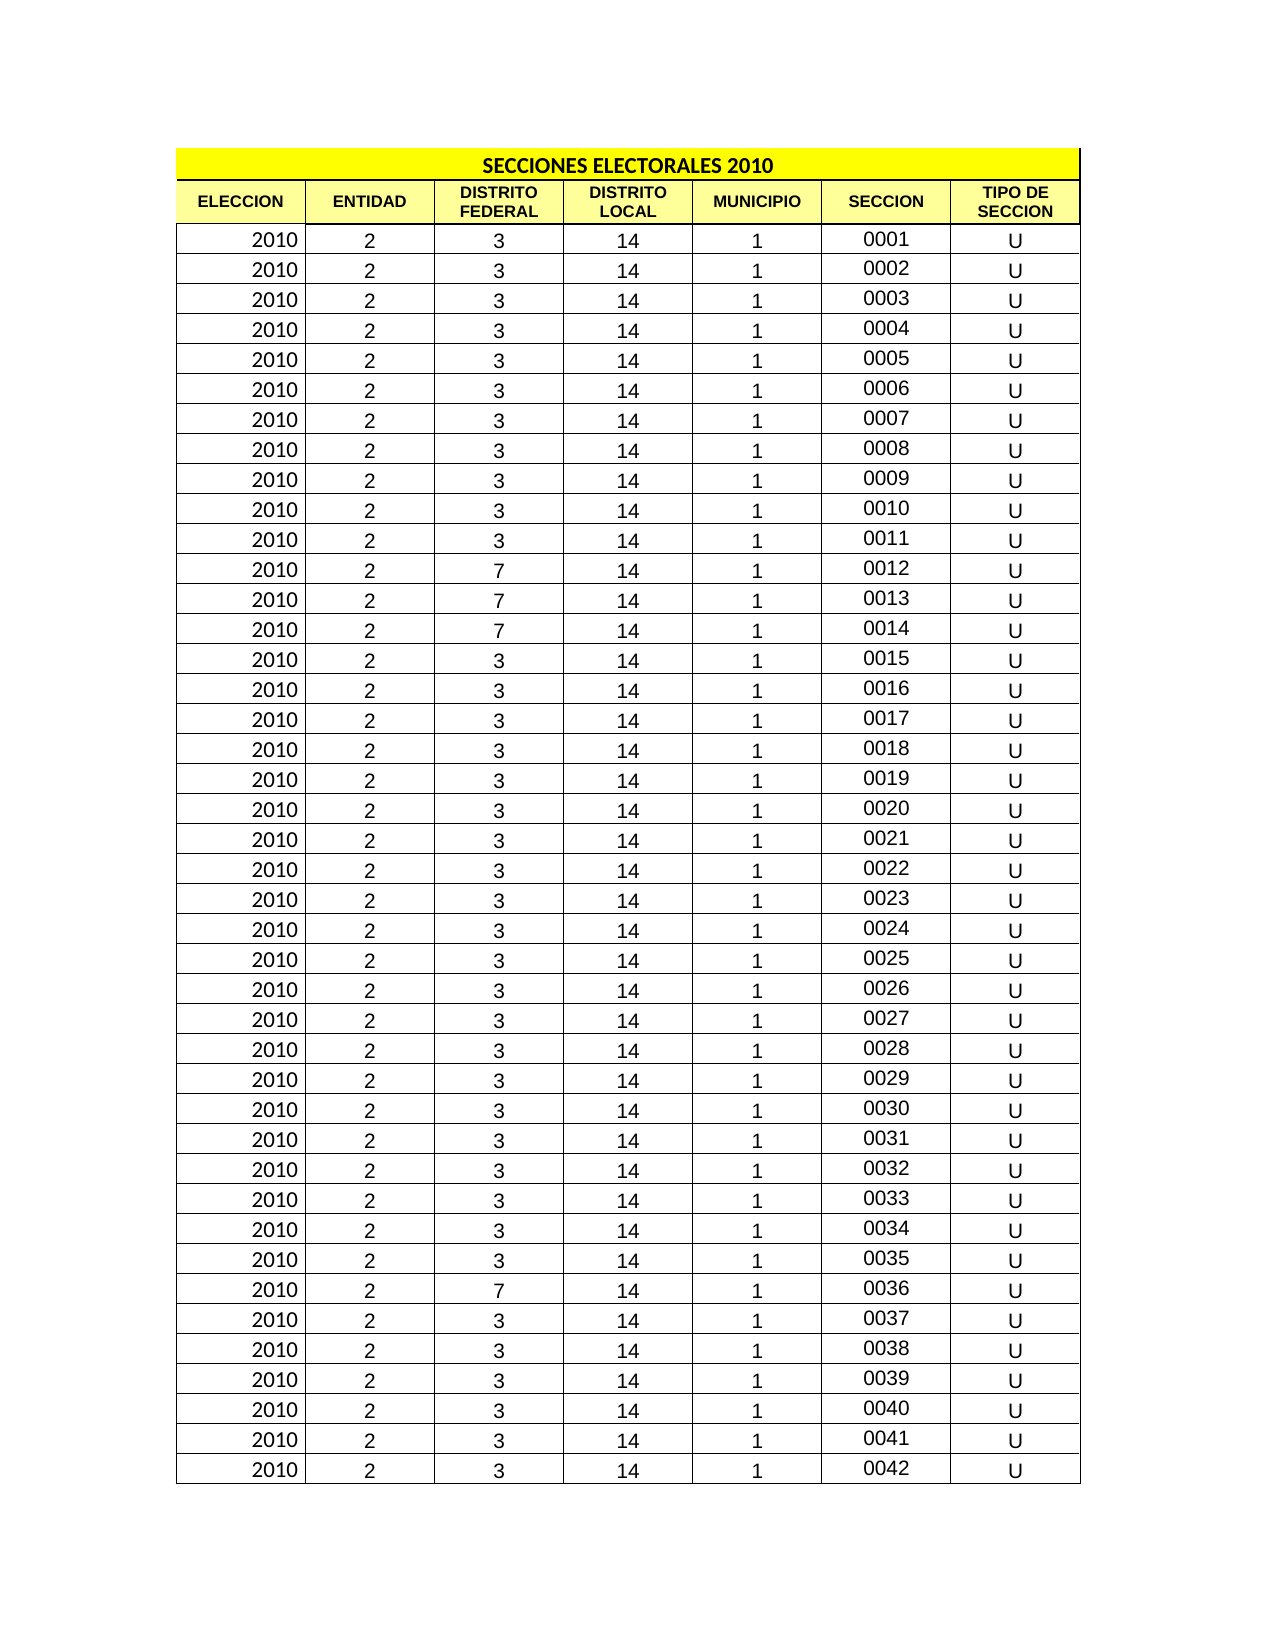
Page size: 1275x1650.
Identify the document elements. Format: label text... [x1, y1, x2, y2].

table_cell 2010 [177, 344, 305, 373]
table_cell 2010 [177, 1034, 305, 1063]
table_cell 0026 [822, 974, 950, 1003]
table_cell U [951, 553, 1080, 583]
table_cell 1 [693, 1094, 821, 1123]
table_cell U [951, 793, 1080, 823]
table_cell 2 [306, 974, 434, 1003]
table_cell U [951, 225, 1080, 253]
table_cell 2 [306, 374, 434, 403]
table_cell ELECCION [176, 179, 305, 223]
table_cell 2 [306, 914, 434, 943]
table_cell 1 [693, 1004, 821, 1033]
table_cell U [951, 313, 1080, 343]
table_cell 2 [306, 434, 434, 463]
table_cell 1 [693, 884, 821, 913]
table_cell 1 [693, 1034, 821, 1063]
table_cell U [951, 583, 1080, 613]
table_cell 0037 [822, 1304, 950, 1333]
table_cell 3 [435, 1394, 563, 1423]
table_cell 1 [693, 1214, 821, 1243]
table_cell 14 [564, 524, 692, 553]
table_cell U [951, 823, 1080, 853]
table_cell 2 [306, 1064, 434, 1093]
table_cell 3 [435, 1184, 563, 1213]
table_cell 2010 [177, 464, 305, 493]
table_cell U [951, 643, 1080, 673]
table_cell 2 [306, 1274, 434, 1303]
table_cell 14 [564, 794, 692, 823]
table_cell 2 [306, 524, 434, 553]
table_cell 2010 [177, 374, 305, 403]
table_cell U [951, 1273, 1080, 1303]
table_cell 1 [693, 374, 821, 403]
table_cell U [951, 1363, 1080, 1393]
table_cell 2 [306, 614, 434, 643]
table_cell 0033 [822, 1184, 950, 1213]
table_cell 3 [435, 524, 563, 553]
table_cell 0015 [822, 644, 950, 673]
table_cell 0016 [822, 674, 950, 703]
table_cell 0003 [822, 284, 950, 313]
table_cell 3 [435, 1124, 563, 1153]
table_cell 14 [564, 854, 692, 883]
table_cell 1 [693, 1244, 821, 1273]
table_cell 14 [564, 1244, 692, 1273]
table_cell 0022 [822, 854, 950, 883]
table_cell U [951, 1183, 1080, 1213]
table_cell U [951, 1153, 1080, 1183]
table_cell 0038 [822, 1334, 950, 1363]
table_cell 2 [306, 494, 434, 523]
table_cell 14 [564, 734, 692, 763]
table_cell U [951, 883, 1080, 913]
table_cell 2010 [177, 1064, 305, 1093]
table_cell 3 [435, 464, 563, 493]
table_cell 3 [435, 1034, 563, 1063]
table_cell U [951, 1123, 1080, 1153]
table_cell 2010 [177, 734, 305, 763]
table_cell 0032 [822, 1154, 950, 1183]
table_cell 0024 [822, 914, 950, 943]
table_cell 0004 [822, 314, 950, 343]
table_cell 2 [306, 1124, 434, 1153]
table_cell 0040 [822, 1394, 950, 1423]
table_cell 1 [693, 974, 821, 1003]
table_cell 2 [306, 314, 434, 343]
table_cell 1 [693, 1154, 821, 1183]
table_cell 3 [435, 284, 563, 313]
table_cell 2 [306, 1214, 434, 1243]
table_cell 14 [564, 704, 692, 733]
table_cell 3 [435, 434, 563, 463]
table_cell 3 [435, 974, 563, 1003]
table_cell 1 [693, 914, 821, 943]
table_cell 7 [435, 614, 563, 643]
table_cell U [951, 613, 1080, 643]
table_cell 2 [306, 1454, 434, 1483]
table_cell 1 [693, 464, 821, 493]
table_cell 3 [435, 884, 563, 913]
table_cell 3 [435, 1334, 563, 1363]
table_cell 2 [306, 704, 434, 733]
table_cell 14 [564, 824, 692, 853]
table_cell 2010 [177, 1334, 305, 1363]
table_cell U [951, 373, 1080, 403]
table_cell 1 [693, 524, 821, 553]
table_cell 3 [435, 764, 563, 793]
table_cell 14 [564, 1394, 692, 1423]
table_cell 0023 [822, 884, 950, 913]
table_cell 1 [693, 1184, 821, 1213]
table_cell U [951, 943, 1080, 973]
table_cell 14 [564, 1064, 692, 1093]
table_cell 2010 [177, 1124, 305, 1153]
table_cell 2010 [177, 1214, 305, 1243]
table_cell 3 [435, 1094, 563, 1123]
table_cell 14 [564, 1304, 692, 1333]
table_cell 1 [693, 344, 821, 373]
table_cell U [951, 403, 1080, 433]
table_cell 1 [693, 284, 821, 313]
table_cell 0001 [822, 225, 950, 253]
table_cell 2 [306, 464, 434, 493]
table_cell 1 [693, 434, 821, 463]
table_cell 0029 [822, 1064, 950, 1093]
table_cell U [951, 1033, 1080, 1063]
table_cell 14 [564, 584, 692, 613]
table_cell 0031 [822, 1124, 950, 1153]
table_cell 2010 [177, 554, 305, 583]
table_cell 3 [435, 494, 563, 523]
table_cell 14 [564, 1094, 692, 1123]
table_cell 1 [693, 494, 821, 523]
table_cell 7 [435, 1274, 563, 1303]
table_cell 2 [306, 884, 434, 913]
table_cell 2010 [177, 644, 305, 673]
table_cell 3 [435, 1244, 563, 1273]
table_cell 1 [693, 1304, 821, 1333]
table_cell 7 [435, 584, 563, 613]
table_cell 1 [693, 1364, 821, 1393]
table_cell 2 [306, 254, 434, 283]
table_cell 1 [693, 584, 821, 613]
table_cell 3 [435, 1214, 563, 1243]
table_cell 2010 [177, 1364, 305, 1393]
table_cell 0042 [822, 1454, 950, 1483]
table_cell 3 [435, 1064, 563, 1093]
table_cell 14 [564, 1184, 692, 1213]
table_cell 2010 [177, 1454, 305, 1483]
table_cell 3 [435, 1454, 563, 1483]
table_cell 14 [564, 1334, 692, 1363]
table_cell 1 [693, 644, 821, 673]
table_cell 2010 [177, 404, 305, 433]
table_cell U [951, 763, 1080, 793]
table_cell 2 [306, 225, 434, 253]
table_cell 1 [693, 1064, 821, 1093]
table_cell 1 [693, 225, 821, 253]
table_cell 2 [306, 584, 434, 613]
table_cell 1 [693, 704, 821, 733]
table_cell 0002 [822, 254, 950, 283]
table_cell 1 [693, 1334, 821, 1363]
table_cell 2 [306, 1244, 434, 1273]
table_cell 2010 [177, 794, 305, 823]
table_cell 14 [564, 1364, 692, 1393]
table_cell 0010 [822, 494, 950, 523]
table_cell 2 [306, 1184, 434, 1213]
table_cell 3 [435, 1004, 563, 1033]
table_cell 0030 [822, 1094, 950, 1123]
table_cell U [951, 1423, 1080, 1453]
table_cell U [951, 1333, 1080, 1363]
table_cell 1 [693, 314, 821, 343]
table_cell 0025 [822, 944, 950, 973]
table_cell 0017 [822, 704, 950, 733]
table_cell 3 [435, 1154, 563, 1183]
table_cell 0013 [822, 584, 950, 613]
table_cell 14 [564, 374, 692, 403]
table_cell 14 [564, 254, 692, 283]
table_cell 2010 [177, 824, 305, 853]
table_cell 3 [435, 734, 563, 763]
table_cell 2 [306, 1094, 434, 1123]
table_cell U [951, 1003, 1080, 1033]
table_cell 1 [693, 944, 821, 973]
table_cell ENTIDAD [306, 181, 434, 223]
table_cell 2010 [177, 854, 305, 883]
table_cell 2 [306, 944, 434, 973]
table_cell 0039 [822, 1364, 950, 1393]
table_cell 2 [306, 764, 434, 793]
table_cell 0019 [822, 764, 950, 793]
table_cell 2010 [177, 254, 305, 283]
table_cell 7 [435, 554, 563, 583]
table_cell 3 [435, 404, 563, 433]
table_cell 0011 [822, 524, 950, 553]
table_cell 14 [564, 1274, 692, 1303]
table_cell MUNICIPIO [693, 181, 821, 223]
table_cell DISTRITO LOCAL [564, 181, 692, 223]
table_cell 14 [564, 314, 692, 343]
table_cell 14 [564, 644, 692, 673]
table_cell 3 [435, 794, 563, 823]
table_cell 1 [693, 254, 821, 283]
table_cell 1 [693, 674, 821, 703]
table_cell 14 [564, 494, 692, 523]
table_cell 14 [564, 944, 692, 973]
table_cell 2010 [177, 764, 305, 793]
table_cell 2 [306, 1154, 434, 1183]
table_cell 2010 [177, 314, 305, 343]
table_cell U [951, 433, 1080, 463]
table_cell 14 [564, 884, 692, 913]
table_cell U [951, 1063, 1080, 1093]
table_cell TIPO DE SECCION [951, 181, 1079, 223]
table_cell 2 [306, 1334, 434, 1363]
table_cell 2010 [177, 1394, 305, 1423]
table_cell 0006 [822, 374, 950, 403]
table_cell 14 [564, 914, 692, 943]
table_cell U [951, 463, 1080, 493]
table_cell 14 [564, 1214, 692, 1243]
table_cell 0009 [822, 464, 950, 493]
table_cell U [951, 493, 1080, 523]
table_cell 14 [564, 764, 692, 793]
table_cell 14 [564, 1454, 692, 1483]
table_cell U [951, 853, 1080, 883]
table_cell U [951, 973, 1080, 1003]
table_cell 0005 [822, 344, 950, 373]
table_cell U [951, 1243, 1080, 1273]
table_cell 2 [306, 554, 434, 583]
table_cell 2010 [177, 614, 305, 643]
table_cell 2010 [177, 1154, 305, 1183]
table_cell 1 [693, 614, 821, 643]
table_cell 2010 [177, 1094, 305, 1123]
table_cell 14 [564, 404, 692, 433]
table_cell 2010 [177, 674, 305, 703]
table_cell 2010 [177, 494, 305, 523]
table_cell 0007 [822, 404, 950, 433]
table_cell U [951, 1393, 1080, 1423]
table_cell 2 [306, 1304, 434, 1333]
table_cell 3 [435, 374, 563, 403]
table_cell 3 [435, 344, 563, 373]
table_cell 2010 [177, 914, 305, 943]
table_cell 1 [693, 824, 821, 853]
table_cell 14 [564, 1004, 692, 1033]
table_cell 2010 [177, 584, 305, 613]
table_cell U [951, 253, 1080, 283]
table_cell 0018 [822, 734, 950, 763]
table_cell 1 [693, 1424, 821, 1453]
table_cell 2010 [177, 944, 305, 973]
table_cell 0021 [822, 824, 950, 853]
table_cell 0036 [822, 1274, 950, 1303]
table_cell U [951, 523, 1080, 553]
table_cell 2 [306, 404, 434, 433]
table_cell 14 [564, 554, 692, 583]
table_cell 1 [693, 554, 821, 583]
table_cell 1 [693, 1394, 821, 1423]
table_cell 14 [564, 1124, 692, 1153]
table_cell 2010 [177, 224, 305, 253]
table_cell 2010 [177, 434, 305, 463]
table_cell 14 [564, 1424, 692, 1453]
table_cell 0041 [822, 1424, 950, 1453]
table_cell U [951, 283, 1080, 313]
table_cell 14 [564, 1154, 692, 1183]
table_cell 3 [435, 914, 563, 943]
table_cell SECCION [822, 181, 950, 223]
table_cell 0008 [822, 434, 950, 463]
table_cell 2010 [177, 884, 305, 913]
table_cell 1 [693, 854, 821, 883]
table_cell 2 [306, 1034, 434, 1063]
table_cell 2010 [177, 1274, 305, 1303]
table_cell 2 [306, 344, 434, 373]
table_cell 14 [564, 1034, 692, 1063]
table_cell 3 [435, 854, 563, 883]
table_cell 1 [693, 1274, 821, 1303]
table_cell 2010 [177, 1244, 305, 1273]
table_cell 3 [435, 1304, 563, 1333]
table_cell 1 [693, 734, 821, 763]
table_cell 14 [564, 284, 692, 313]
table_cell 3 [435, 314, 563, 343]
table_cell 2010 [177, 1004, 305, 1033]
table_cell 2010 [177, 1424, 305, 1453]
table_cell 0034 [822, 1214, 950, 1243]
table_cell 3 [435, 644, 563, 673]
table_cell 14 [564, 674, 692, 703]
table_cell 1 [693, 1454, 821, 1483]
table_cell 2 [306, 1364, 434, 1393]
table_cell 2 [306, 644, 434, 673]
table_cell 1 [693, 764, 821, 793]
table_cell 2 [306, 674, 434, 703]
table_cell 2 [306, 854, 434, 883]
table_cell 2010 [177, 1184, 305, 1213]
table_cell U [951, 913, 1080, 943]
table_header SECCIONES ELECTORALES 2010 [176, 148, 1079, 179]
table_cell 2 [306, 794, 434, 823]
table_cell 3 [435, 225, 563, 253]
table_cell 2 [306, 734, 434, 763]
table_cell 2010 [177, 1304, 305, 1333]
table_cell 3 [435, 944, 563, 973]
table_cell 3 [435, 254, 563, 283]
table_cell U [951, 733, 1080, 763]
table_cell 2 [306, 824, 434, 853]
table_cell 3 [435, 674, 563, 703]
table_cell 3 [435, 1424, 563, 1453]
table_cell 2010 [177, 974, 305, 1003]
table_cell 3 [435, 824, 563, 853]
table_cell 0014 [822, 614, 950, 643]
table_cell 2 [306, 284, 434, 313]
table_cell 2 [306, 1004, 434, 1033]
table_cell 2 [306, 1394, 434, 1423]
table_cell 1 [693, 1124, 821, 1153]
table_cell 2 [306, 1424, 434, 1453]
table_cell 1 [693, 404, 821, 433]
table_cell 2010 [177, 704, 305, 733]
table_cell U [951, 1453, 1080, 1483]
table_cell 14 [564, 225, 692, 253]
table_cell 14 [564, 464, 692, 493]
table_cell 1 [693, 794, 821, 823]
table_cell 14 [564, 344, 692, 373]
table_cell 2010 [177, 284, 305, 313]
table_cell 0027 [822, 1004, 950, 1033]
table_cell U [951, 673, 1080, 703]
table_cell 0035 [822, 1244, 950, 1273]
table_cell 0012 [822, 554, 950, 583]
table_cell DISTRITO FEDERAL [435, 181, 563, 223]
table_cell 2010 [177, 524, 305, 553]
table_cell U [951, 1093, 1080, 1123]
table_cell 14 [564, 974, 692, 1003]
table_cell U [951, 343, 1080, 373]
table_cell 0028 [822, 1034, 950, 1063]
table_cell 0020 [822, 794, 950, 823]
table_cell 14 [564, 614, 692, 643]
table_cell U [951, 1303, 1080, 1333]
table_cell 14 [564, 434, 692, 463]
table_cell U [951, 703, 1080, 733]
table_cell 3 [435, 704, 563, 733]
table_cell U [951, 1213, 1080, 1243]
table_cell 3 [435, 1364, 563, 1393]
